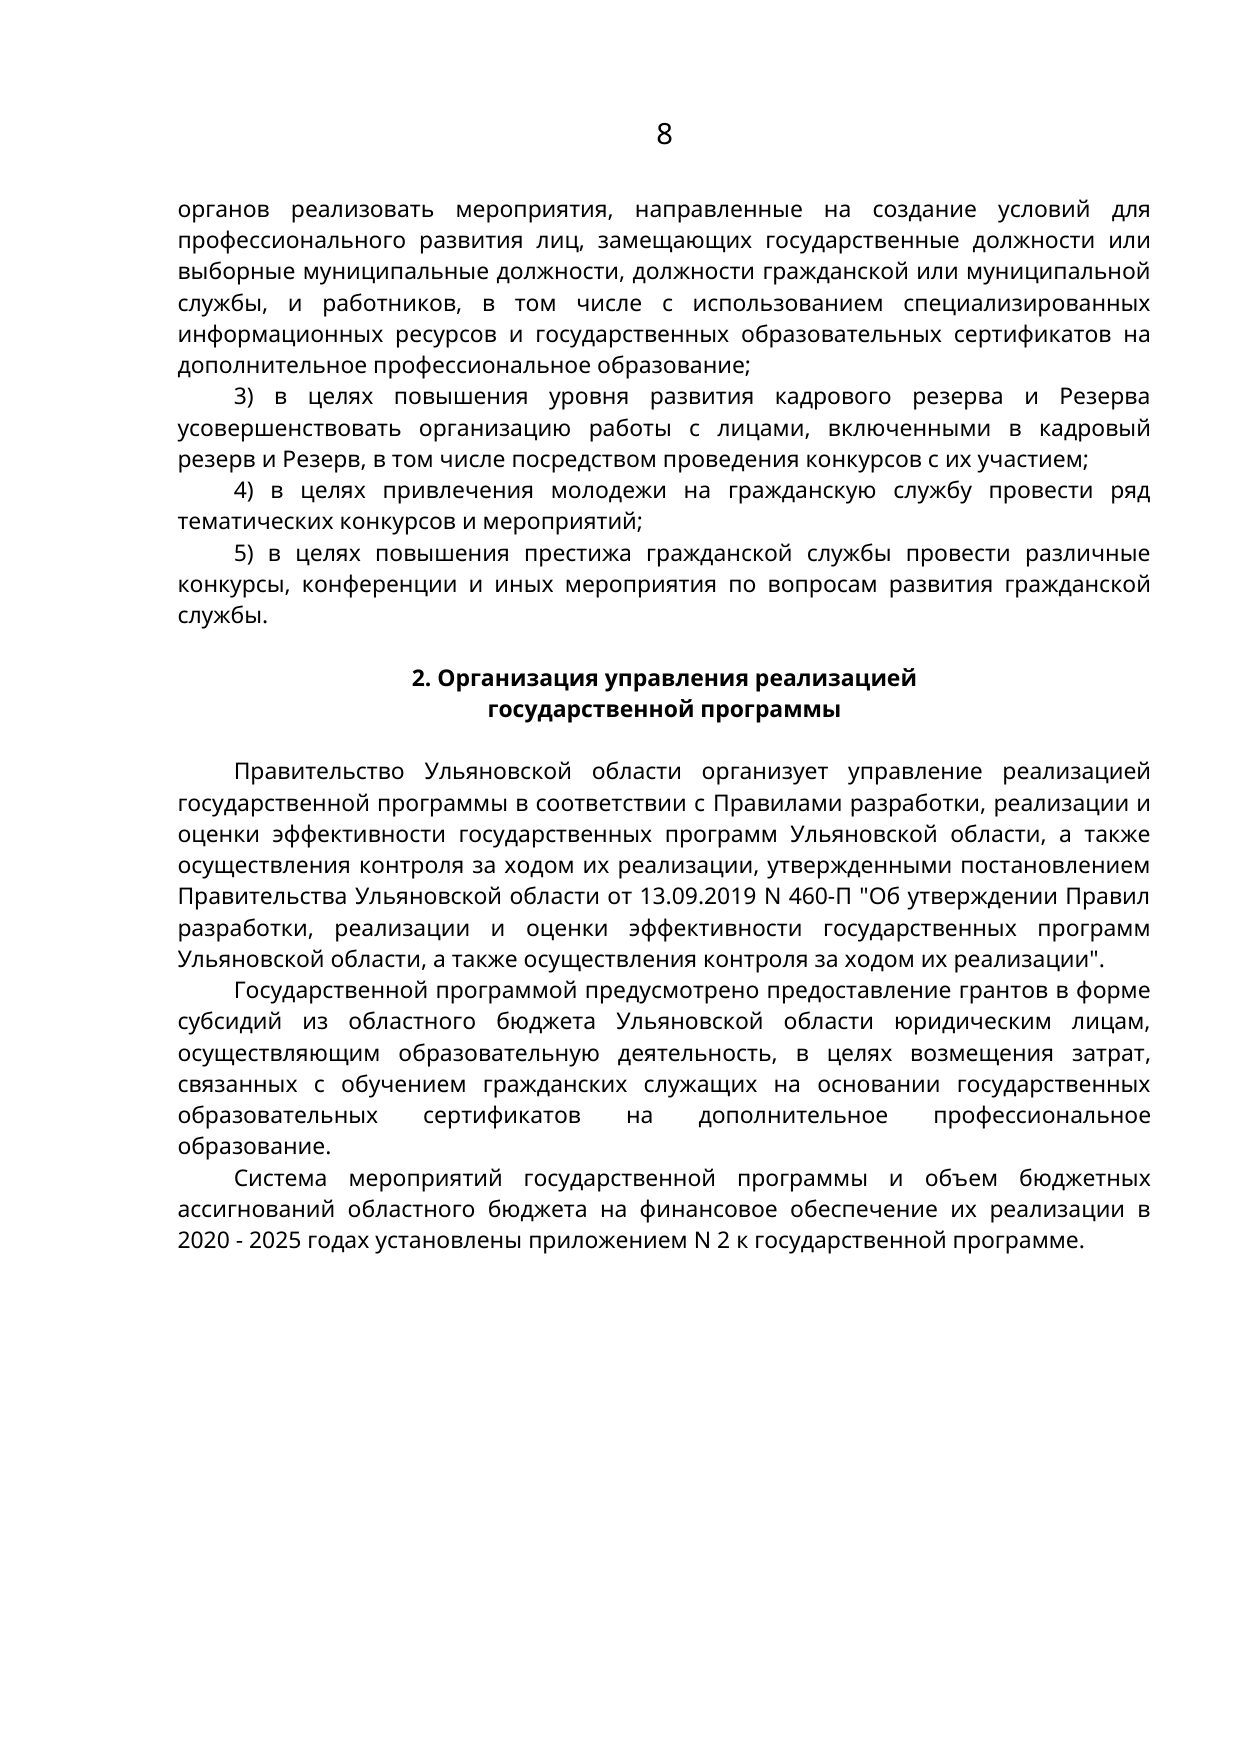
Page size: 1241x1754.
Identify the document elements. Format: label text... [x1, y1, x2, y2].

text Государственной программой предусмотрено предоставление грантов в форме субсидий из областного бюджета Ульяновской области юридическим лицам, осуществляющим образовательную деятельность, в целях возмещения затрат, связанных с обучением гражданских служащих на основании государственных образовательных сертификатов на дополнительное профессиональное образование. [177, 974, 1152, 1162]
title 2. Организация управления реализацией [177, 662, 1152, 693]
text Система мероприятий государственной программы и объем бюджетных ассигнований областного бюджета на финансовое обеспечение их реализации в 2020 - 2025 годах установлены приложением N 2 к государственной программе. [177, 1162, 1152, 1255]
title государственной программы [177, 693, 1152, 724]
text Правительство Ульяновской области организует управление реализацией государственной программы в соответствии с Правилами разработки, реализации и оценки эффективности государственных программ Ульяновской области, а также осуществления контроля за ходом их реализации, утвержденными постановлением Правительства Ульяновской области от 13.09.2019 N 460-П "Об утверждении Правил разработки, реализации и оценки эффективности государственных программ Ульяновской области, а также осуществления контроля за ходом их реализации". [177, 755, 1152, 974]
text 3) в целях повышения уровня развития кадрового резерва и Резерва усовершенствовать организацию работы с лицами, включенными в кадровый резерв и Резерв, в том числе посредством проведения конкурсов с их участием; [177, 380, 1152, 474]
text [177, 193, 1152, 380]
text 4) в целях привлечения молодежи на гражданскую службу провести ряд тематических конкурсов и мероприятий; [177, 474, 1152, 537]
text 5) в целях повышения престижа гражданской службы провести различные конкурсы, конференции и иных мероприятия по вопросам развития гражданской службы. [177, 537, 1152, 630]
